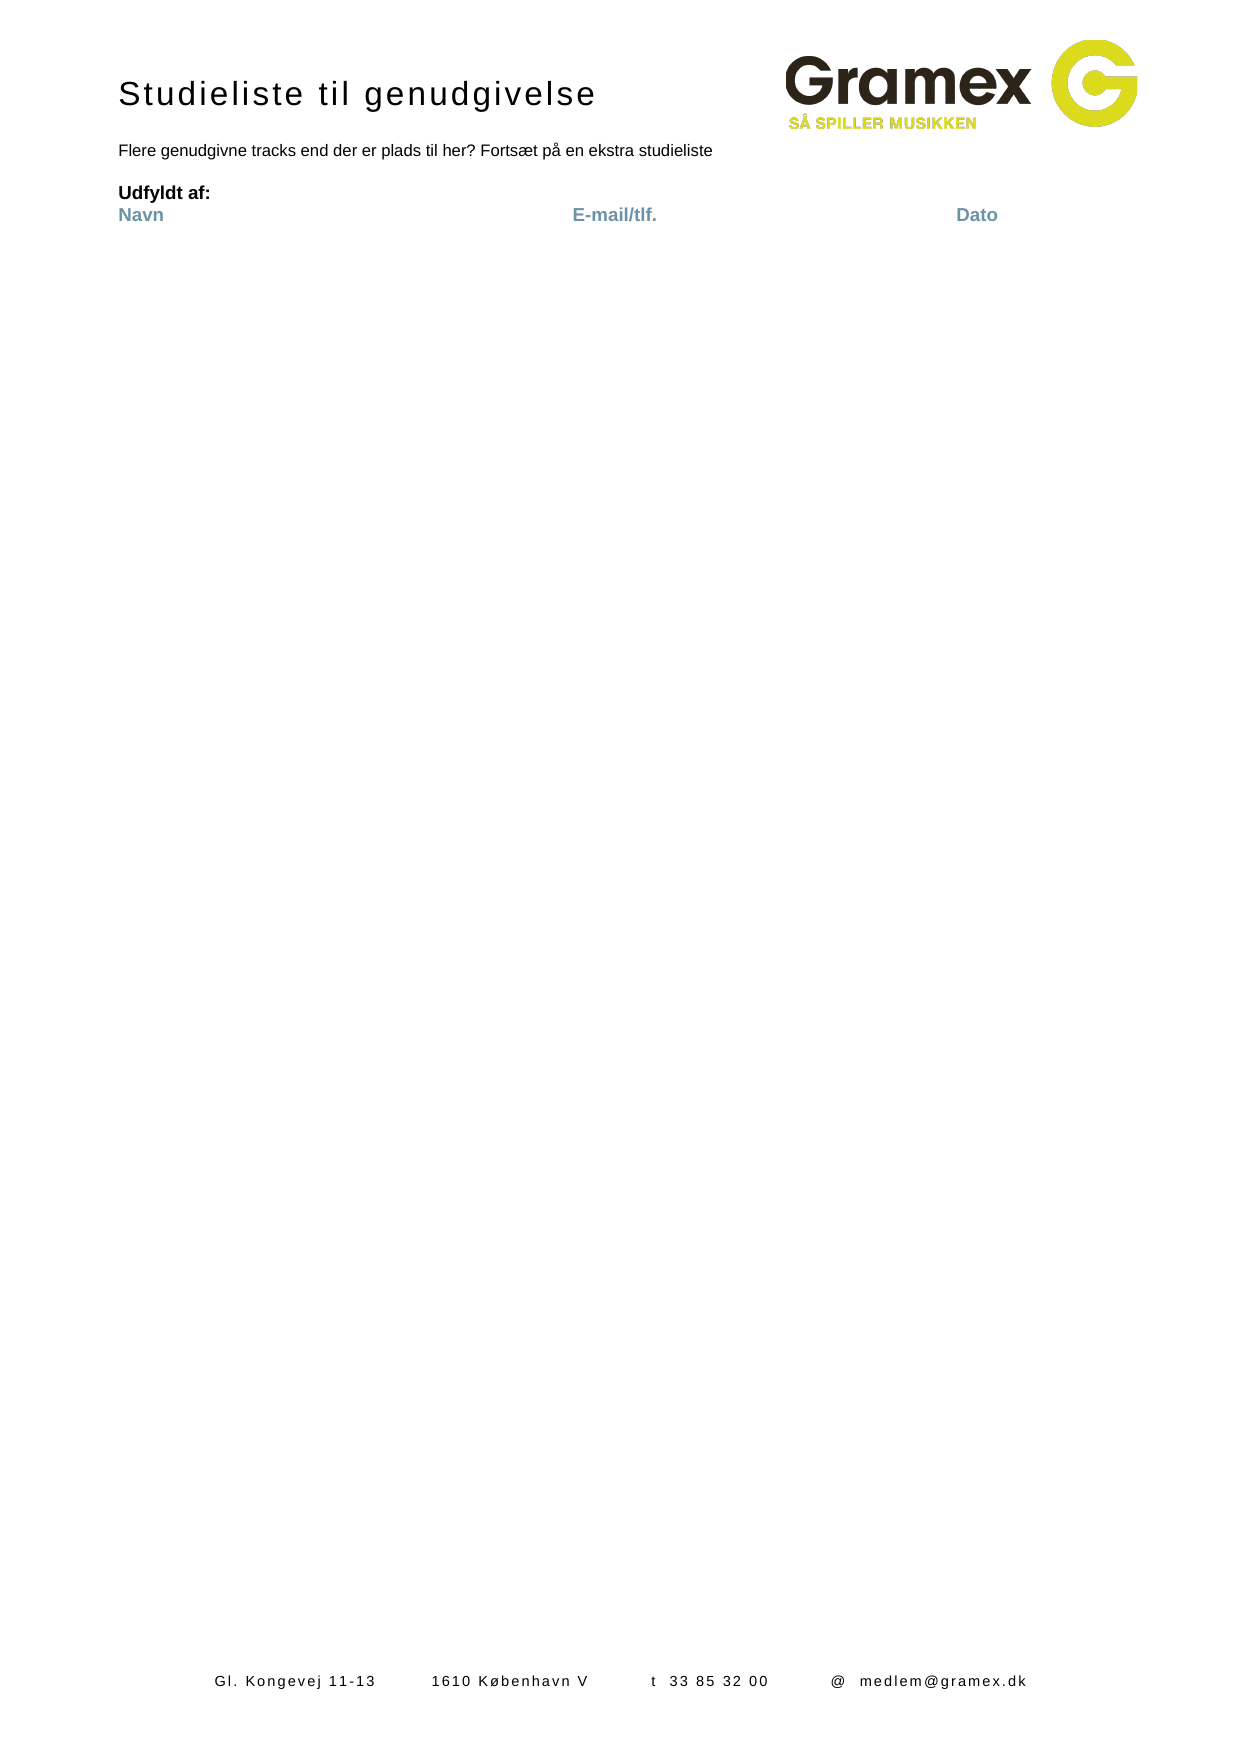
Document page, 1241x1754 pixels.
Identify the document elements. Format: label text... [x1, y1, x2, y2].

table_header Navn [107, 203, 561, 246]
text Udfyldt af: [118, 182, 1122, 203]
picture [786, 40, 1138, 129]
text Flere genudgivne tracks end der er plads til her? Fortsæt på en ekstra studieliste [118, 141, 1122, 160]
table_header Dato [945, 203, 1137, 246]
table_header E-mail/tlf. [561, 203, 945, 246]
